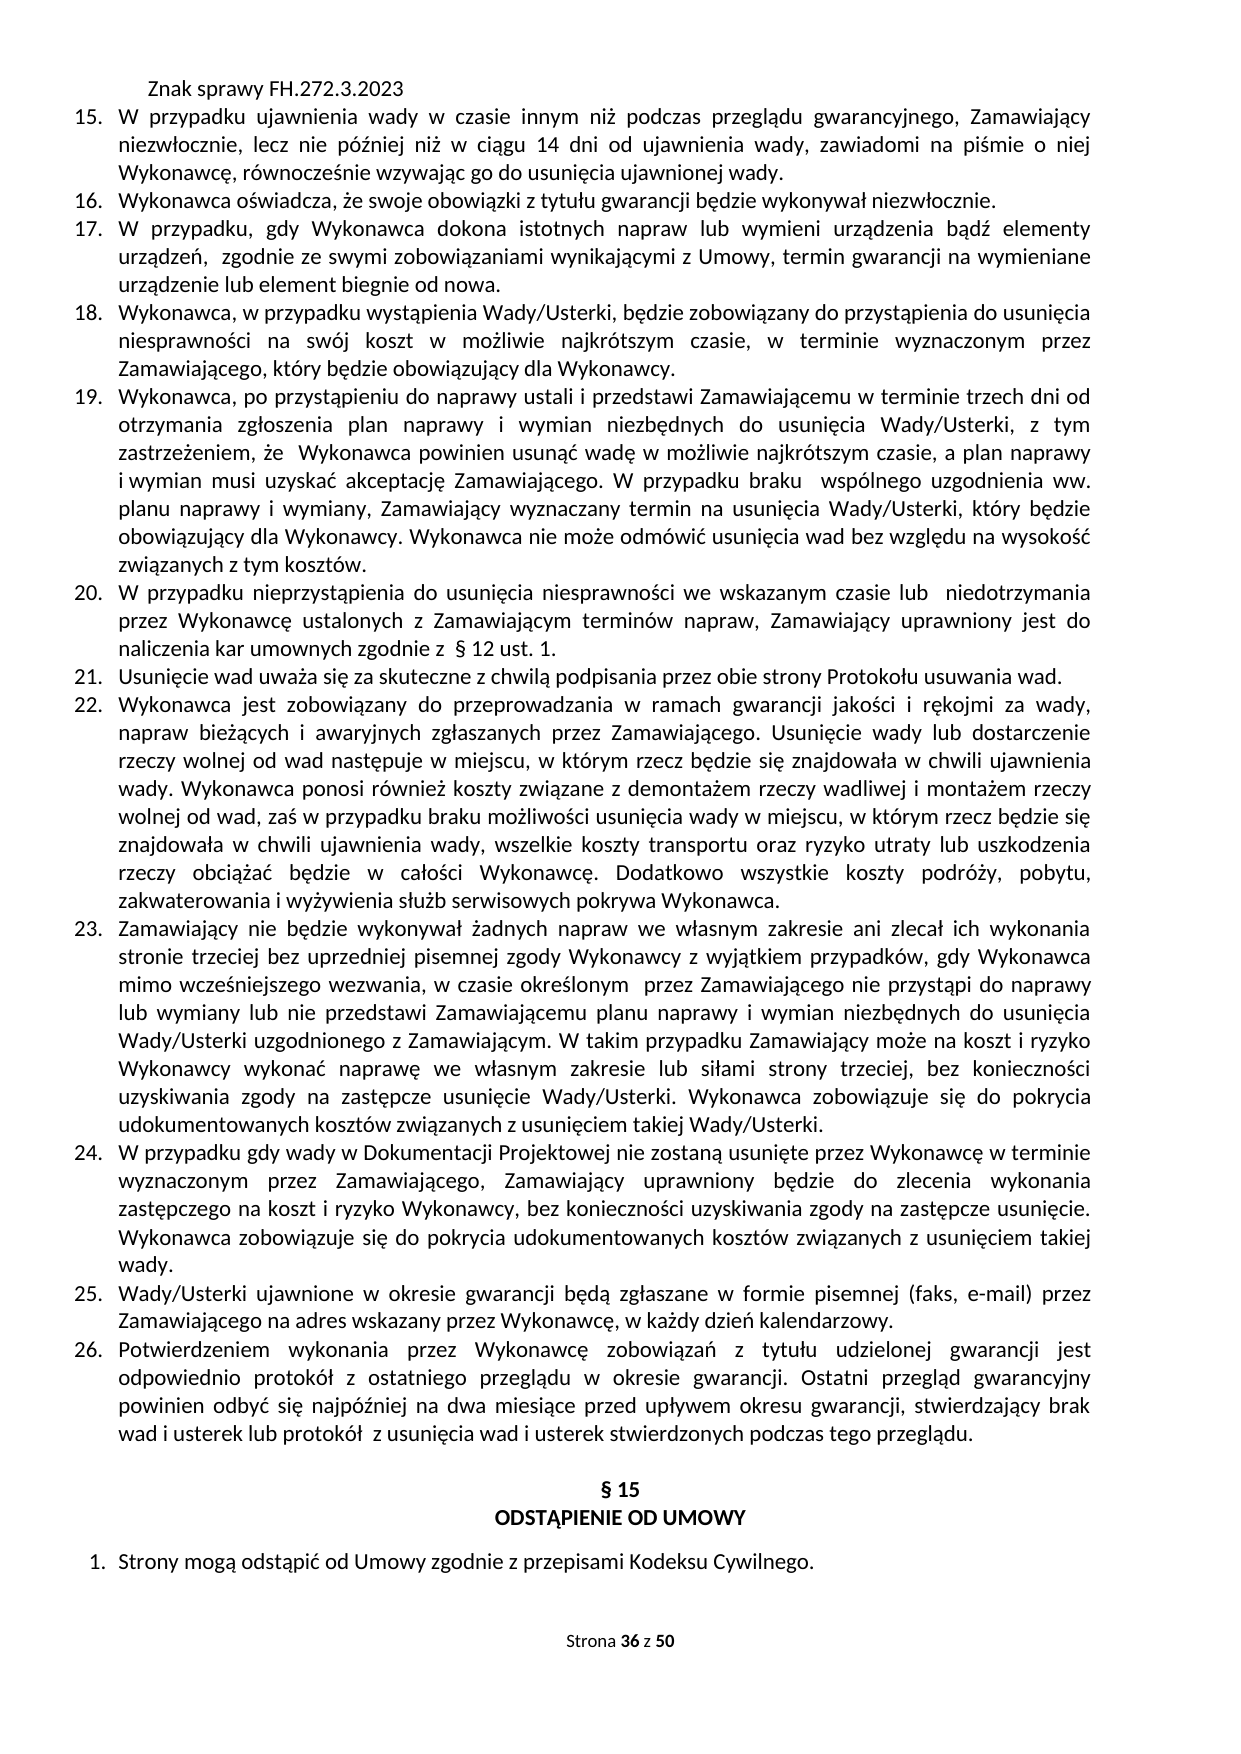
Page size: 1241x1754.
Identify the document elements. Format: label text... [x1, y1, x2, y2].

list Strony mogą odstąpić od Umowy zgodnie z przepisami Kodeksu Cywilnego. [89, 1547, 1093, 1576]
list W przypadku, gdy Wykonawca dokona istotnych napraw lub wymieni urządzenia bądź elementy urządzeń, zgodnie ze swymi zobowiązaniami wynikającymi z Umowy, termin gwarancji na wymieniane urządzenie lub element biegnie od nowa. [74, 214, 1093, 298]
list Wykonawca oświadcza, że swoje obowiązki z tytułu gwarancji będzie wykonywał niezwłocznie. [74, 186, 1093, 214]
text ODSTĄPIENIE OD UMOWY [148, 1503, 1093, 1531]
list Zamawiający nie będzie wykonywał żadnych napraw we własnym zakresie ani zlecał ich wykonania stronie trzeciej bez uprzedniej pisemnej zgody Wykonawcy z wyjątkiem przypadków, gdy Wykonawca mimo wcześniejszego wezwania, w czasie określonym przez Zamawiającego nie przystąpi do naprawy lub wymiany lub nie przedstawi Zamawiającemu planu naprawy i wymian niezbędnych do usunięcia Wady/Usterki uzgodnionego z Zamawiającym. W takim przypadku Zamawiający może na koszt i ryzyko Wykonawcy wykonać naprawę we własnym zakresie lub siłami strony trzeciej, bez konieczności uzyskiwania zgody na zastępcze usunięcie Wady/Usterki. Wykonawca zobowiązuje się do pokrycia udokumentowanych kosztów związanych z usunięciem takiej Wady/Usterki. [74, 914, 1093, 1138]
list Wykonawca, w przypadku wystąpienia Wady/Usterki, będzie zobowiązany do przystąpienia do usunięcia niesprawności na swój koszt w możliwie najkrótszym czasie, w terminie wyznaczonym przez Zamawiającego, który będzie obowiązujący dla Wykonawcy. [74, 298, 1093, 382]
list Potwierdzeniem wykonania przez Wykonawcę zobowiązań z tytułu udzielonej gwarancji jest odpowiednio protokół z ostatniego przeglądu w okresie gwarancji. Ostatni przegląd gwarancyjny powinien odbyć się najpóźniej na dwa miesiące przed upływem okresu gwarancji, stwierdzający brak wad i usterek lub protokół z usunięcia wad i usterek stwierdzonych podczas tego przeglądu. [74, 1335, 1093, 1447]
list Wady/Usterki ujawnione w okresie gwarancji będą zgłaszane w formie pisemnej (faks, e-mail) przez Zamawiającego na adres wskazany przez Wykonawcę, w każdy dzień kalendarzowy. [74, 1279, 1093, 1335]
list Usunięcie wad uważa się za skuteczne z chwilą podpisania przez obie strony Protokołu usuwania wad. [74, 662, 1093, 690]
list W przypadku ujawnienia wady w czasie innym niż podczas przeglądu gwarancyjnego, Zamawiający niezwłocznie, lecz nie później niż w ciągu 14 dni od ujawnienia wady, zawiadomi na piśmie o niej Wykonawcę, równocześnie wzywając go do usunięcia ujawnionej wady. [74, 102, 1093, 186]
list Wykonawca jest zobowiązany do przeprowadzania w ramach gwarancji jakości i rękojmi za wady, napraw bieżących i awaryjnych zgłaszanych przez Zamawiającego. Usunięcie wady lub dostarczenie rzeczy wolnej od wad następuje w miejscu, w którym rzecz będzie się znajdowała w chwili ujawnienia wady. Wykonawca ponosi również koszty związane z demontażem rzeczy wadliwej i montażem rzeczy wolnej od wad, zaś w przypadku braku możliwości usunięcia wady w miejscu, w którym rzecz będzie się znajdowała w chwili ujawnienia wady, wszelkie koszty transportu oraz ryzyko utraty lub uszkodzenia rzeczy obciążać będzie w całości Wykonawcę. Dodatkowo wszystkie koszty podróży, pobytu, zakwaterowania i wyżywienia służb serwisowych pokrywa Wykonawca. [74, 690, 1093, 914]
list W przypadku nieprzystąpienia do usunięcia niesprawności we wskazanym czasie lub niedotrzymania przez Wykonawcę ustalonych z Zamawiającym terminów napraw, Zamawiający uprawniony jest do naliczenia kar umownych zgodnie z § 12 ust. 1. [74, 578, 1093, 662]
list W przypadku gdy wady w Dokumentacji Projektowej nie zostaną usunięte przez Wykonawcę w terminie wyznaczonym przez Zamawiającego, Zamawiający uprawniony będzie do zlecenia wykonania zastępczego na koszt i ryzyko Wykonawcy, bez konieczności uzyskiwania zgody na zastępcze usunięcie. Wykonawca zobowiązuje się do pokrycia udokumentowanych kosztów związanych z usunięciem takiej wady. [74, 1138, 1093, 1279]
list Wykonawca, po przystąpieniu do naprawy ustali i przedstawi Zamawiającemu w terminie trzech dni od otrzymania zgłoszenia plan naprawy i wymian niezbędnych do usunięcia Wady/Usterki, z tym zastrzeżeniem, że Wykonawca powinien usunąć wadę w możliwie najkrótszym czasie, a plan naprawy i wymian musi uzyskać akceptację Zamawiającego. W przypadku braku wspólnego uzgodnienia ww. planu naprawy i wymiany, Zamawiający wyznaczany termin na usunięcia Wady/Usterki, który będzie obowiązujący dla Wykonawcy. Wykonawca nie może odmówić usunięcia wad bez względu na wysokość związanych z tym kosztów. [74, 382, 1093, 578]
text § 15 [148, 1475, 1093, 1503]
